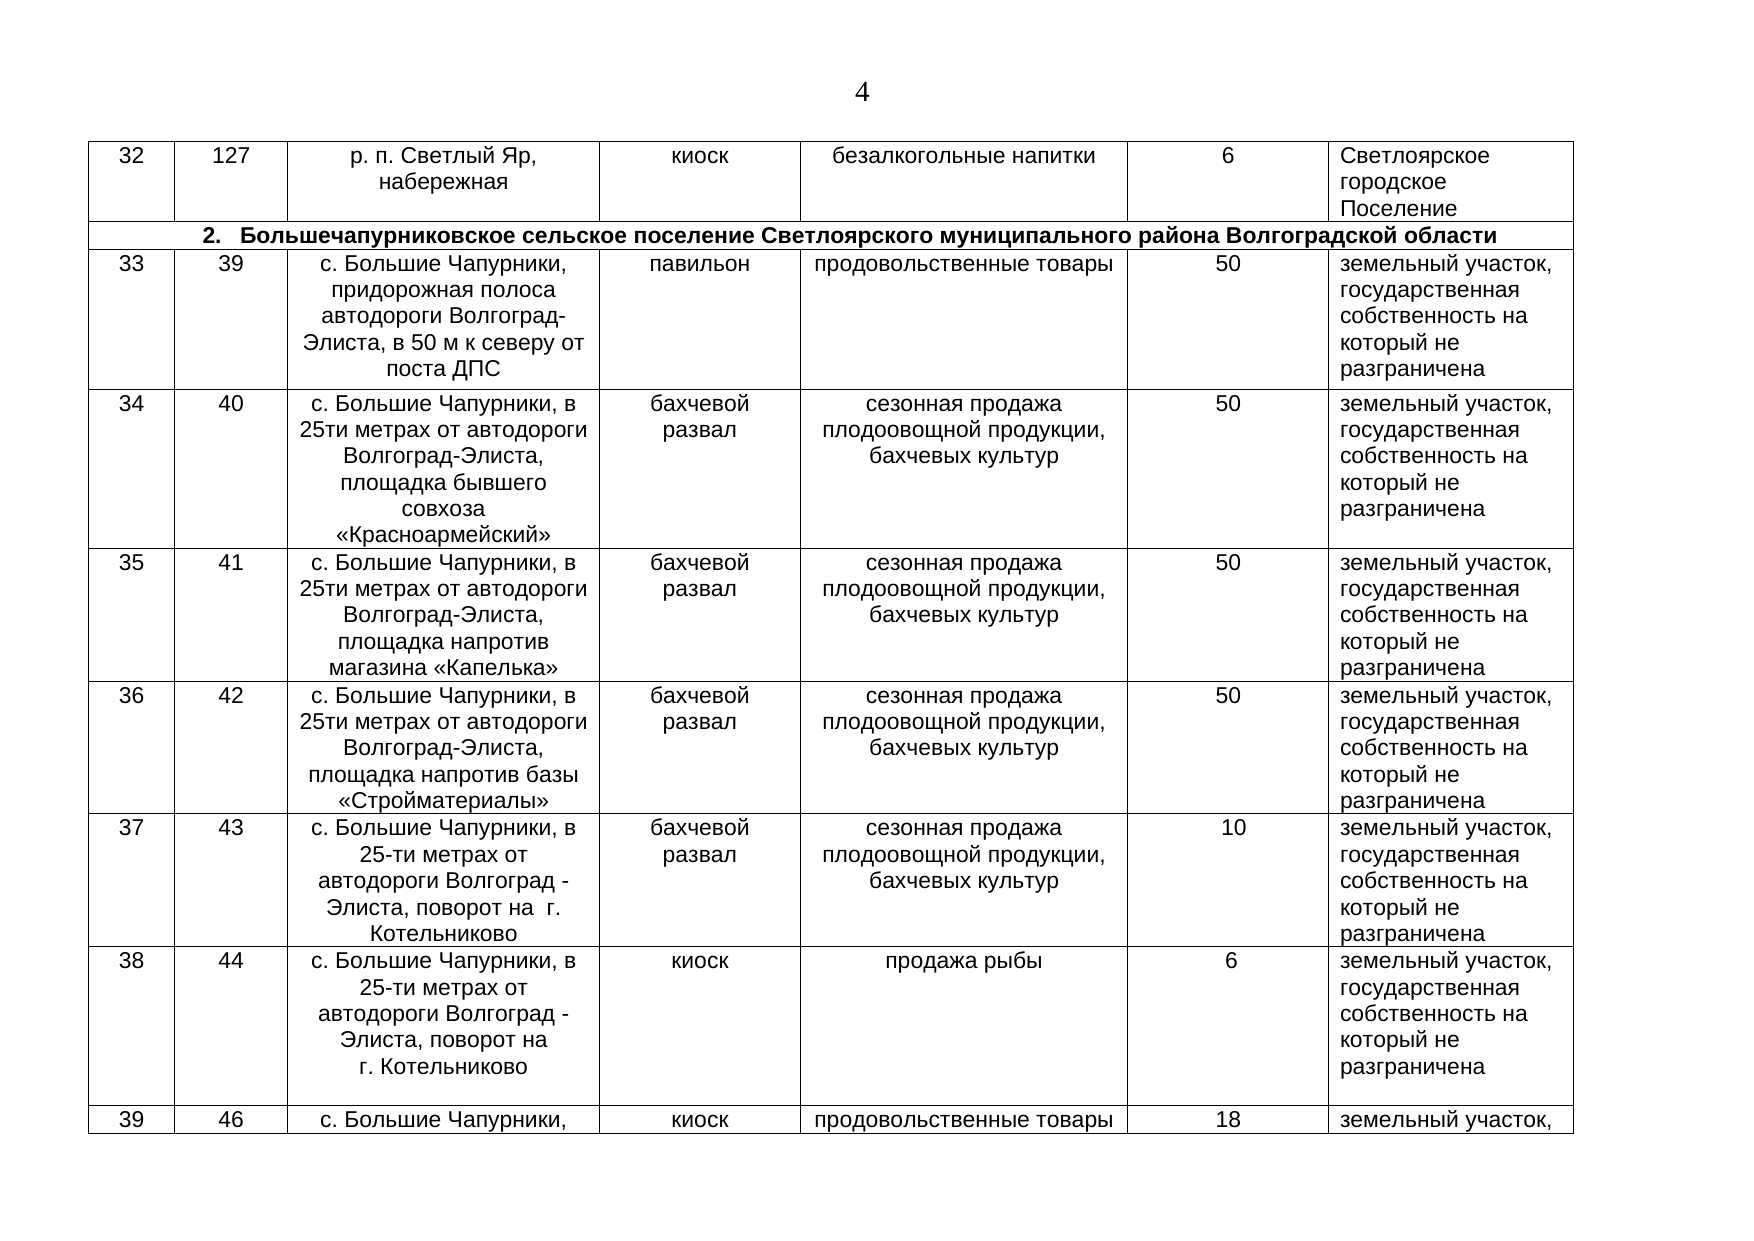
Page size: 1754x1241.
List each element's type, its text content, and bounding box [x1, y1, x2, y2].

table_cell 18 [1128, 1106, 1328, 1133]
table_cell 6 [1128, 142, 1328, 221]
table_cell с. Большие Чапурники, в 25-ти метрах от автодороги Волгоград - Элиста, поворот на г. Котельниково [288, 814, 599, 946]
table_cell сезонная продажа плодоовощной продукции, бахчевых культур [801, 390, 1127, 548]
table_cell продовольственные товары [801, 250, 1127, 388]
table_cell 6 [1128, 947, 1328, 1105]
table_cell 38 [89, 947, 174, 1105]
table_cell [288, 1106, 599, 1133]
table_cell безалкогольные напитки [801, 142, 1127, 221]
table_cell 39 [175, 250, 287, 388]
table_cell Большечапурниковское сельское поселение Светлоярского муниципального района Волгоградской области [89, 222, 1573, 248]
table_cell павильон [600, 250, 800, 388]
table_cell 50 [1128, 549, 1328, 681]
table_cell 42 [175, 682, 287, 813]
table_cell 39 [89, 1106, 174, 1133]
table_cell киоск [600, 947, 800, 1105]
table_cell сезонная продажа плодоовощной продукции, бахчевых культур [801, 549, 1127, 681]
table_cell 127 [175, 142, 287, 221]
table_cell с. Большие Чапурники, в 25-ти метрах от автодороги Волгоград - Элиста, поворот на г. Котельниково [288, 947, 599, 1105]
table_cell земельный участок, государственная собственность на который не разграничена [1329, 250, 1573, 388]
table_cell бахчевой развал [600, 549, 800, 681]
table_cell земельный участок, государственная собственность на который не разграничена [1329, 549, 1573, 681]
table_cell 37 [89, 814, 174, 946]
table_cell бахчевой развал [600, 814, 800, 946]
table_cell земельный участок, государственная собственность на который не разграничена [1329, 682, 1573, 813]
table_cell 35 [89, 549, 174, 681]
table_cell бахчевой развал [600, 390, 800, 548]
table_cell 32 [89, 142, 174, 221]
table_cell 46 [175, 1106, 287, 1133]
table_cell земельный участок, государственная собственность на который не разграничена [1329, 814, 1573, 946]
table_cell 43 [175, 814, 287, 946]
table_cell сезонная продажа плодоовощной продукции, бахчевых культур [801, 814, 1127, 946]
table_cell 50 [1128, 250, 1328, 388]
table_cell 50 [1128, 390, 1328, 548]
table_cell с. Большие Чапурники, придорожная полоса автодороги Волгоград-Элиста, в 50 м к северу от поста ДПС [288, 250, 599, 388]
table_cell земельный участок, государственная собственность на который не разграничена [1329, 947, 1573, 1105]
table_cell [1329, 142, 1573, 221]
table_cell киоск [600, 1106, 800, 1133]
table_cell с. Большие Чапурники, в 25ти метрах от автодороги Волгоград-Элиста, площадка бывшего совхоза «Красноармейский» [288, 390, 599, 548]
table_cell продажа рыбы [801, 947, 1127, 1105]
table_cell 41 [175, 549, 287, 681]
table_cell 10 [1128, 814, 1328, 946]
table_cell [288, 142, 599, 221]
table_cell 40 [175, 390, 287, 548]
table_cell сезонная продажа плодоовощной продукции, бахчевых культур [801, 682, 1127, 813]
table_cell 36 [89, 682, 174, 813]
table_cell 33 [89, 250, 174, 388]
table_cell 50 [1128, 682, 1328, 813]
table_cell киоск [600, 142, 800, 221]
table_cell 34 [89, 390, 174, 548]
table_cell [801, 1106, 1127, 1133]
table_cell с. Большие Чапурники, в 25ти метрах от автодороги Волгоград-Элиста, площадка напротив магазина «Капелька» [288, 549, 599, 681]
table_cell 44 [175, 947, 287, 1105]
table_cell с. Большие Чапурники, в 25ти метрах от автодороги Волгоград-Элиста, площадка напротив базы «Стройматериалы» [288, 682, 599, 813]
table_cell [1329, 1106, 1573, 1133]
table_cell земельный участок, государственная собственность на который не разграничена [1329, 390, 1573, 548]
table_cell бахчевой развал [600, 682, 800, 813]
